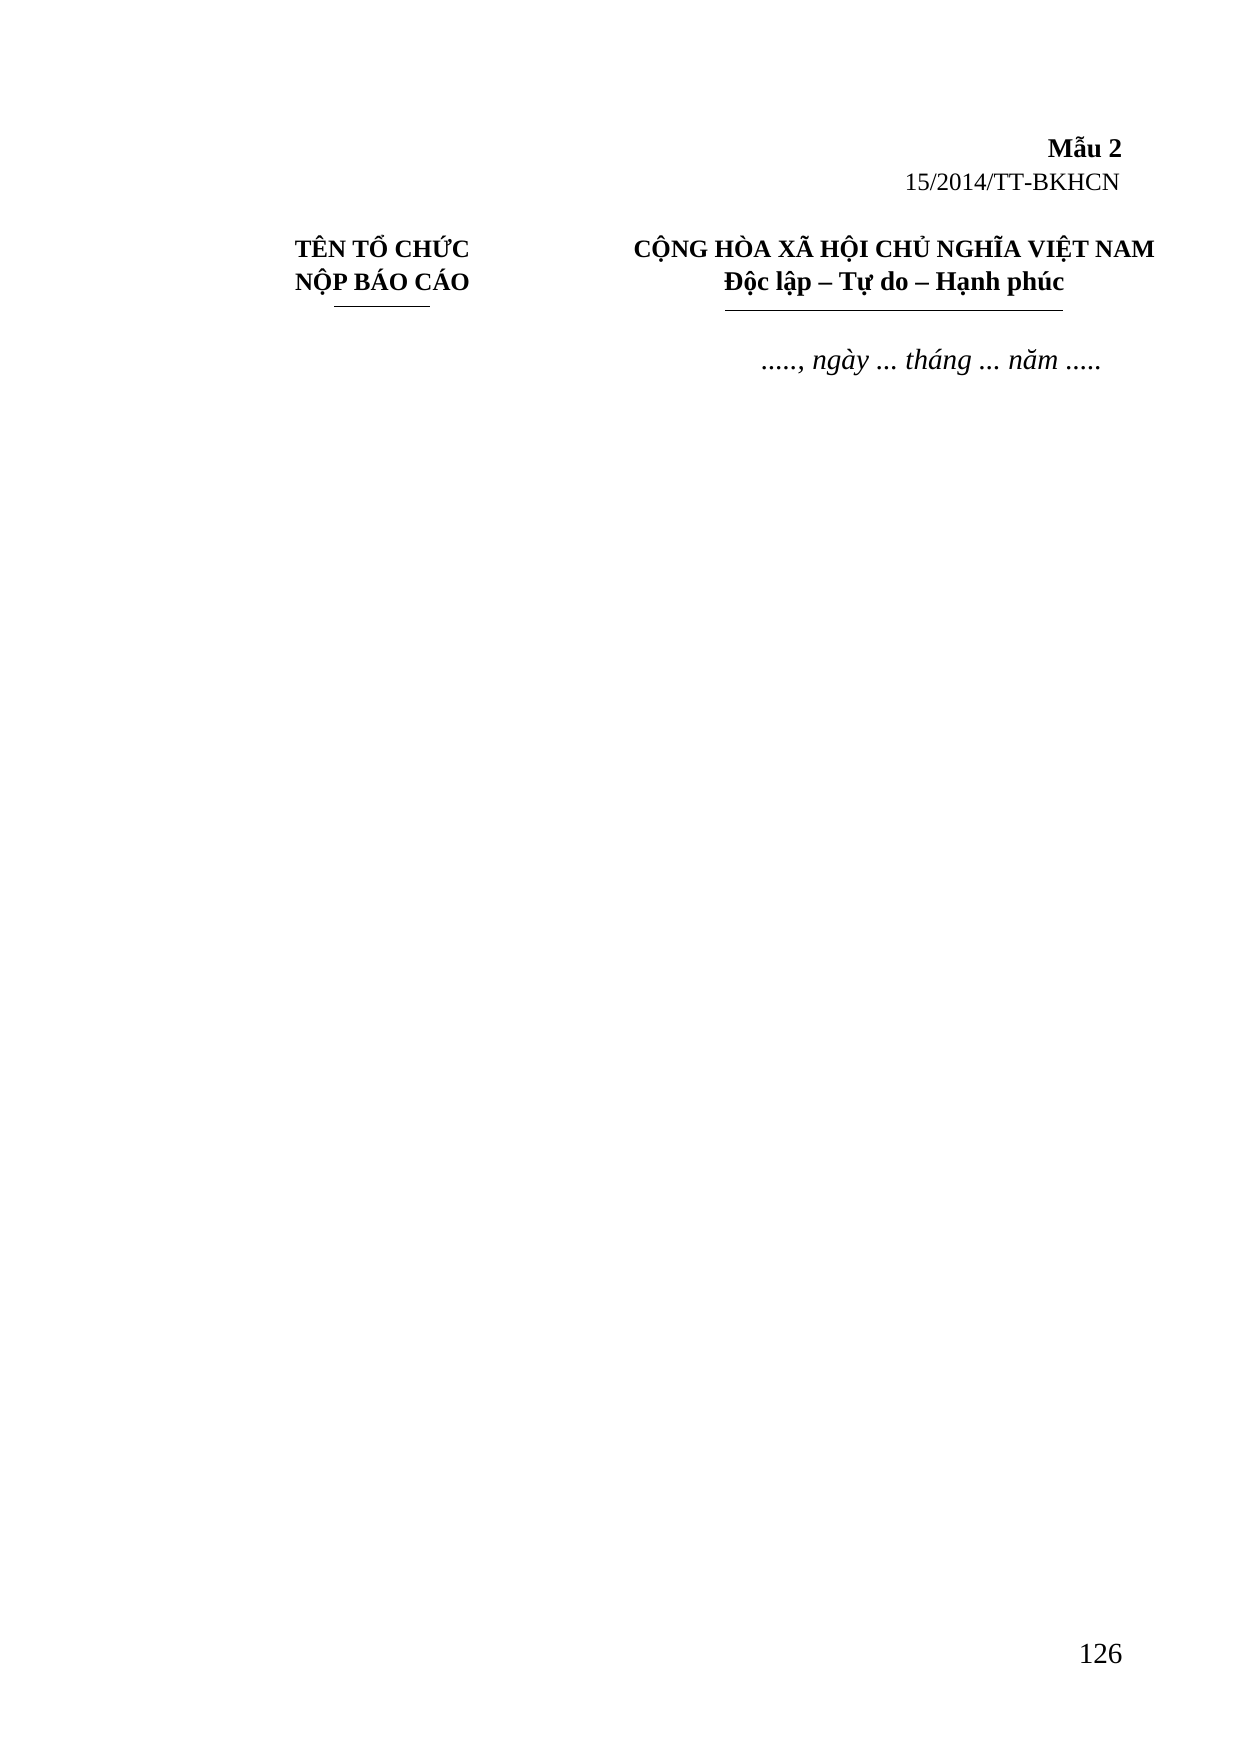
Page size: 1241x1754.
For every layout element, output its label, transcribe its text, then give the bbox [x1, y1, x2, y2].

text 15/2014/TT-BKHCN [177, 164, 1120, 197]
text Mẫu 2 [177, 131, 1122, 164]
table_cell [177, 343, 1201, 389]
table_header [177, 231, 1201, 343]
